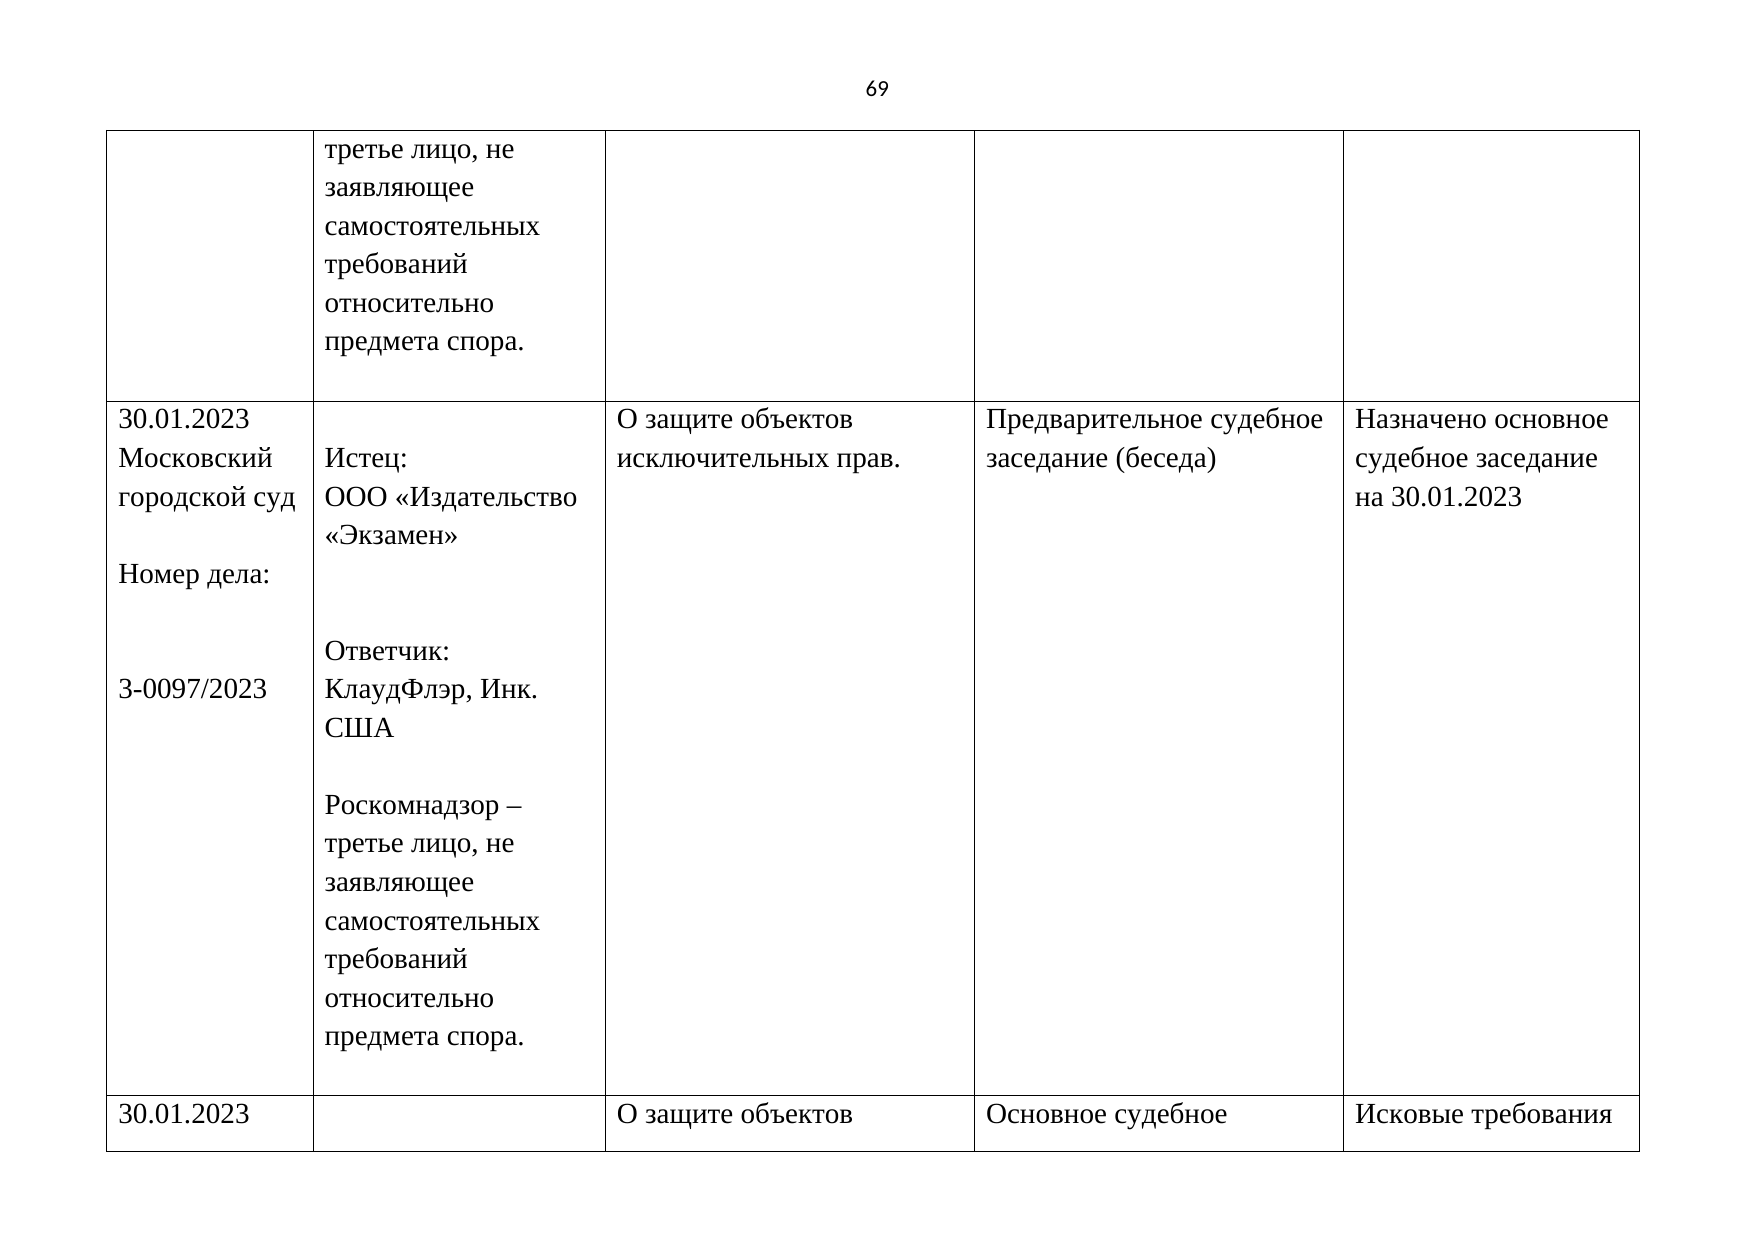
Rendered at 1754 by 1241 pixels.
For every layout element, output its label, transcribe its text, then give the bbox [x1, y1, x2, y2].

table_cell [107, 1096, 313, 1151]
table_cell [314, 131, 605, 401]
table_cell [975, 1096, 1343, 1151]
table_cell Назначено основное судебное заседание на 30.01.2023 [1344, 402, 1639, 1095]
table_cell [107, 131, 313, 401]
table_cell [1344, 1096, 1639, 1151]
table_cell О защите объектов исключительных прав. [606, 402, 974, 1095]
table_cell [975, 131, 1343, 401]
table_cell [1344, 131, 1639, 401]
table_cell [606, 131, 974, 401]
table_cell 30.01.2023 Московский городской суд Номер дела: 3-0097/2023 [107, 402, 313, 1095]
table_cell Предварительное судебное заседание (беседа) [975, 402, 1343, 1095]
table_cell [606, 1096, 974, 1151]
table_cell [314, 1096, 605, 1151]
